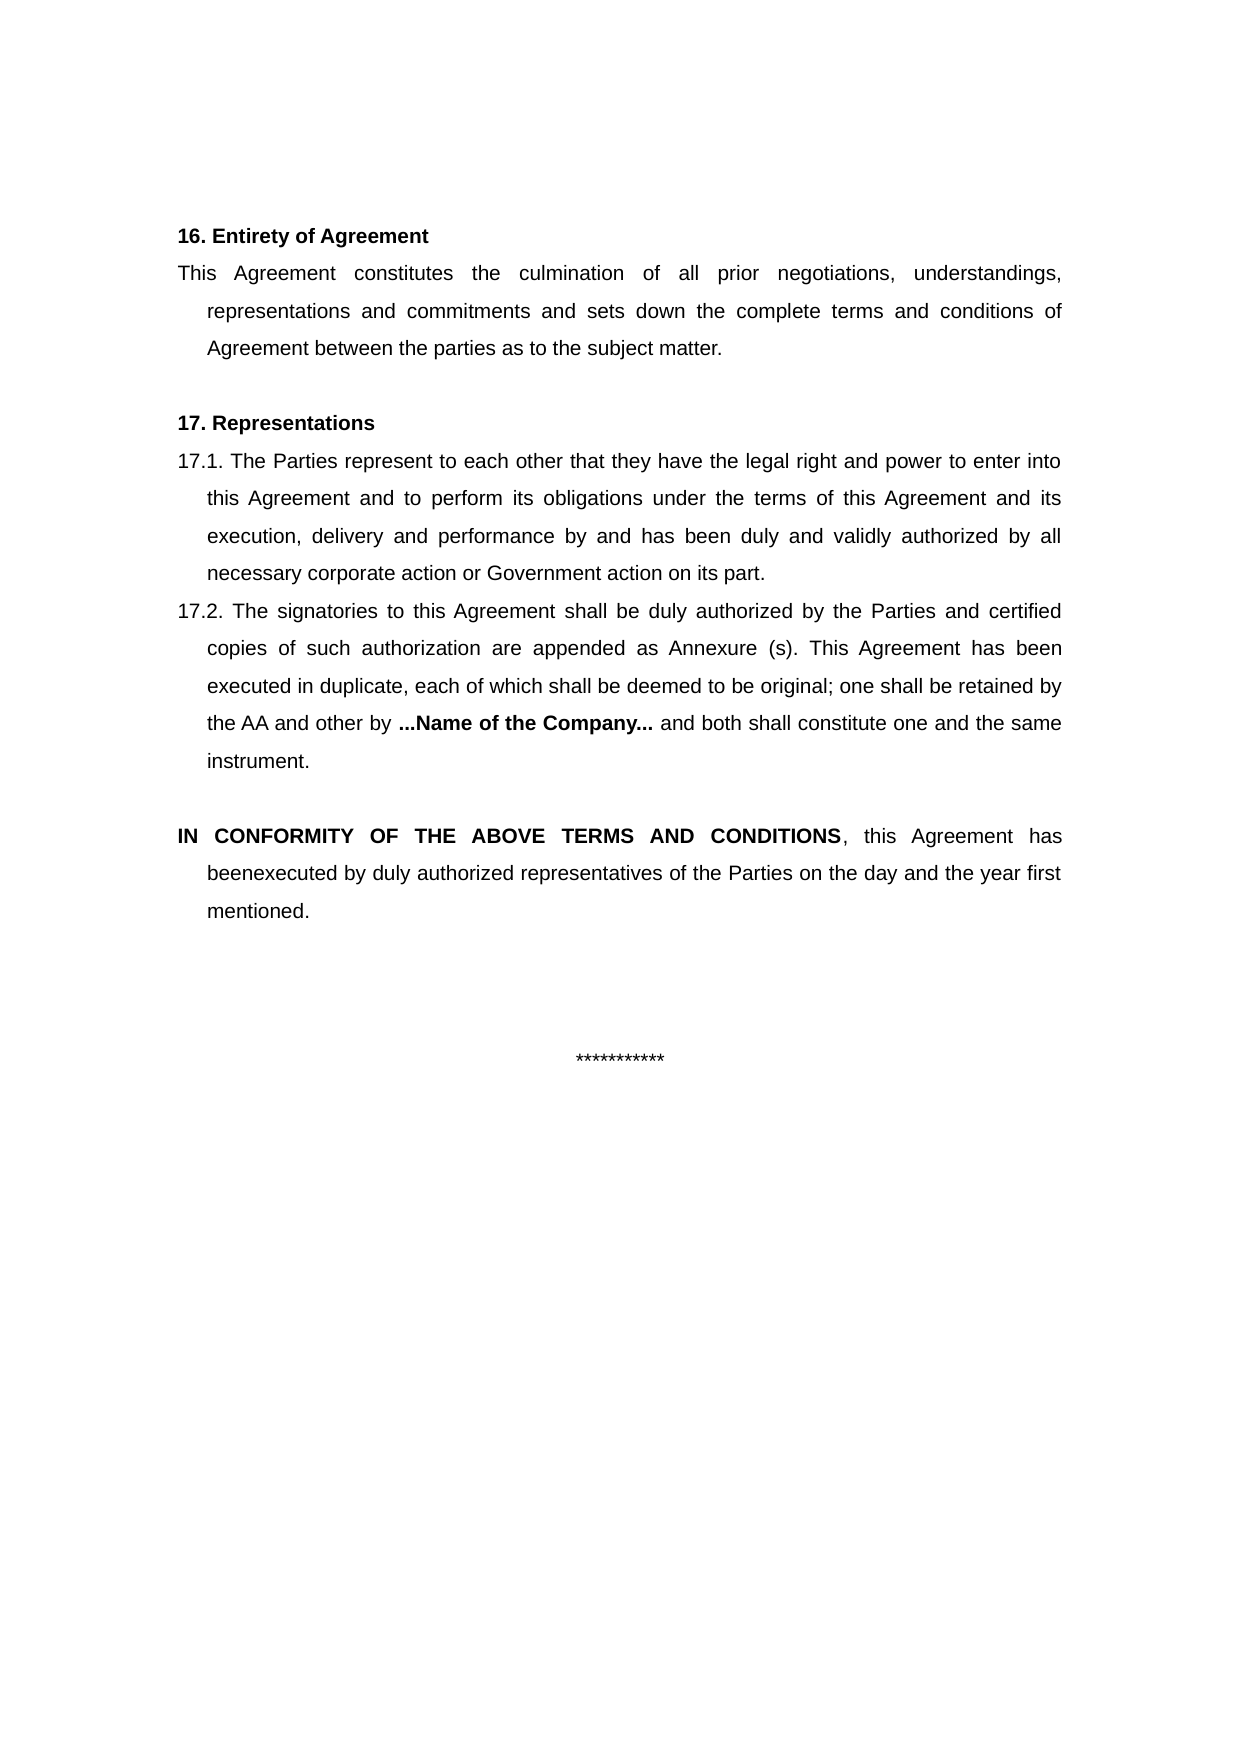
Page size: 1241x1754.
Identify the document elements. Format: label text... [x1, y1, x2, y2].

text 17.1. The Parties represent to each other that they have the legal right and power to enter into this Agreement and to perform its obligations under the terms of this Agreement and its execution, delivery and performance by and has been duly and validly authorized by all necessary corporate action or Government action on its part. [177, 442, 1063, 592]
text IN CONFORMITY OF THE ABOVE TERMS AND CONDITIONS, this Agreement has beenexecuted by duly authorized representatives of the Parties on the day and the year first mentioned. [177, 817, 1063, 929]
text 16. Entirety of Agreement [177, 217, 1063, 254]
text 17.2. The signatories to this Agreement shall be duly authorized by the Parties and certified copies of such authorization are appended as Annexure (s). This Agreement has been executed in duplicate, each of which shall be deemed to be original; one shall be retained by the AA and other by ...Name of the Company... and both shall constitute one and the same instrument. [177, 592, 1063, 779]
text This Agreement constitutes the culmination of all prior negotiations, understandings, representations and commitments and sets down the complete terms and conditions of Agreement between the parties as to the subject matter. [177, 254, 1063, 367]
text 17. Representations [177, 404, 1063, 442]
text *********** [177, 1042, 1063, 1079]
